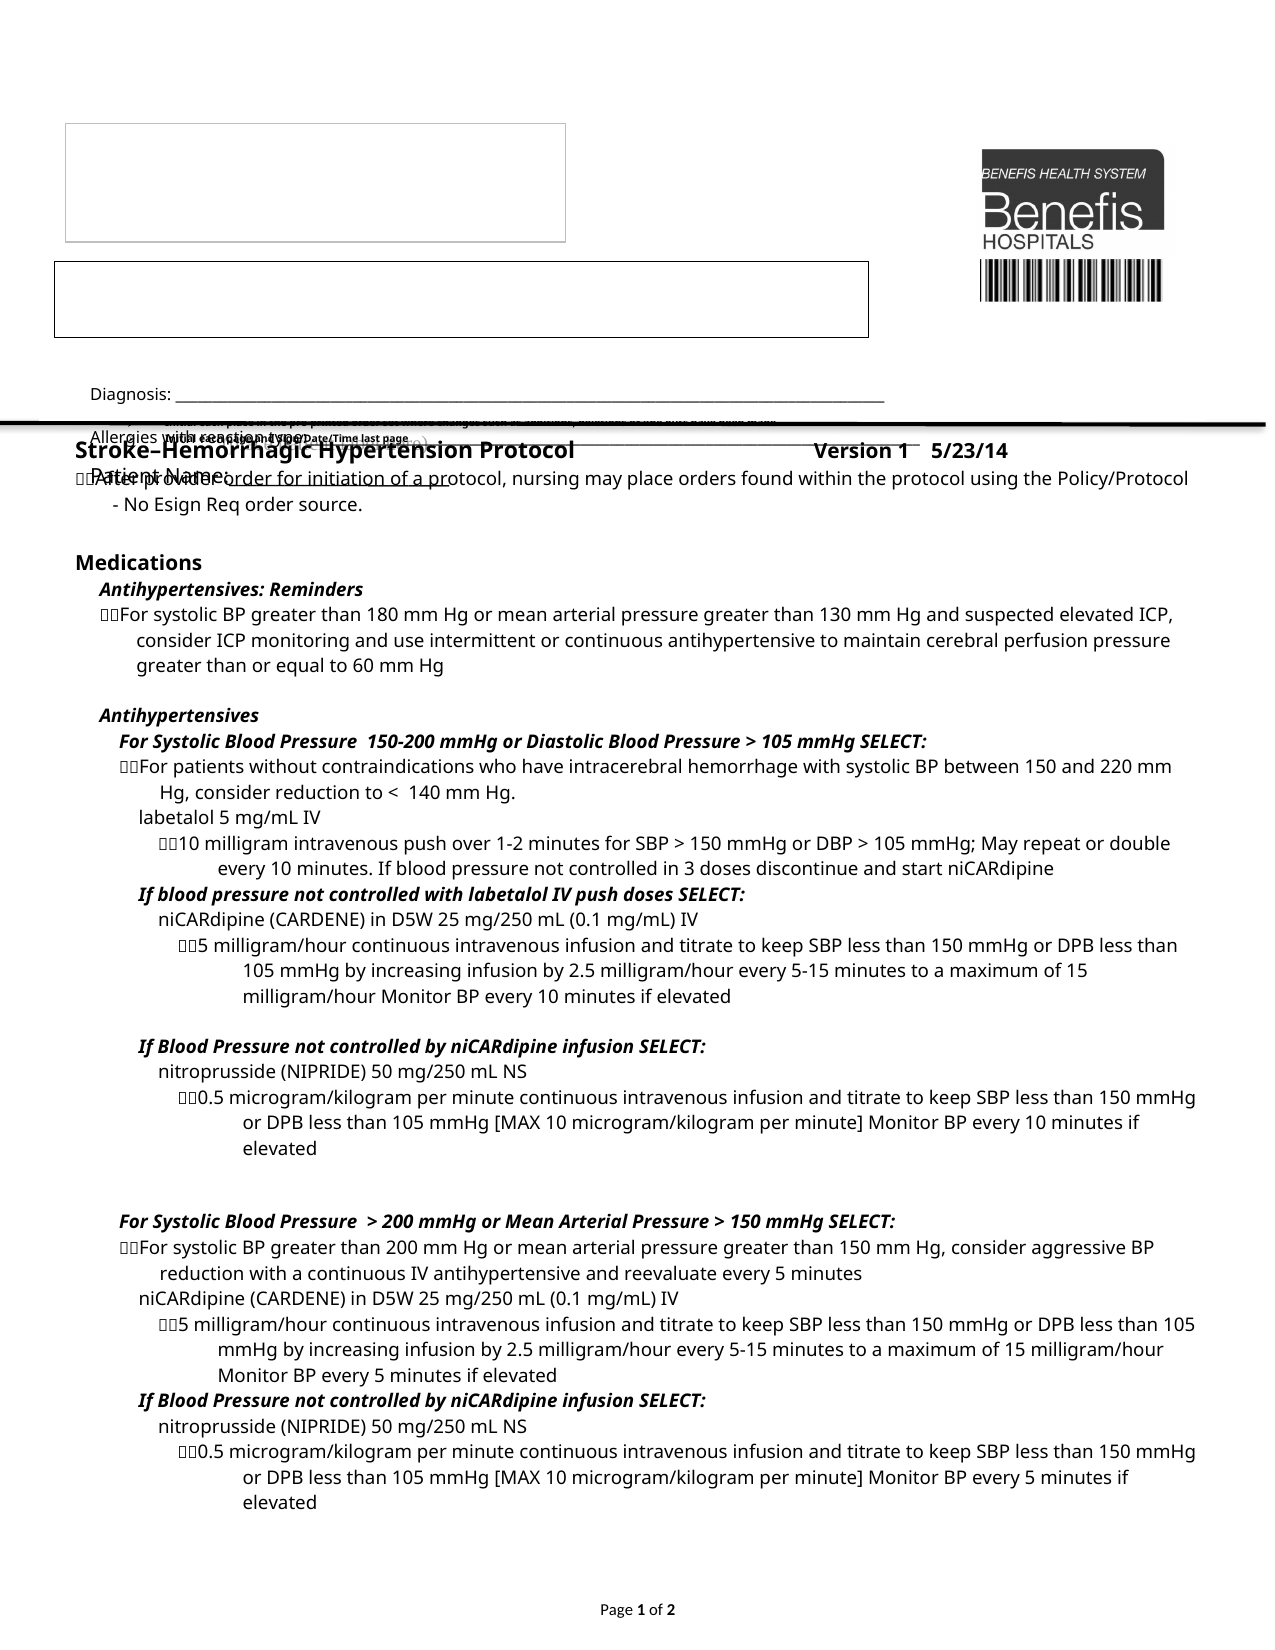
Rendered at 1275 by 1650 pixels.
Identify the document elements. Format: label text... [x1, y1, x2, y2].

text 5 milligram/hour continuous intravenous infusion and titrate to keep SBP less than 150 mmHg or DPB less than 105 mmHg by increasing infusion by 2.5 milligram/hour every 5-15 minutes to a maximum of 15 milligram/hour Monitor BP every 5 minutes if elevated [75, 1311, 1200, 1387]
text After provider order for initiation of a protocol, nursing may place orders found within the protocol using the Policy/Protocol - No Esign Req order source. [75, 466, 1200, 517]
text Medications [75, 548, 1200, 576]
text nitroprusside (NIPRIDE) 50 mg/250 mL NS [75, 1058, 1200, 1084]
text For systolic BP greater than 200 mm Hg or mean arterial pressure greater than 150 mm Hg, consider aggressive BP reduction with a continuous IV antihypertensive and reevaluate every 5 minutes [75, 1234, 1200, 1285]
text niCARdipine (CARDENE) in D5W 25 mg/250 mL (0.1 mg/mL) IV [75, 1285, 1200, 1311]
picture [970, 137, 1177, 259]
text 0.5 microgram/kilogram per minute continuous intravenous infusion and titrate to keep SBP less than 150 mmHg or DPB less than 105 mmHg [MAX 10 microgram/kilogram per minute] Monitor BP every 10 minutes if elevated [75, 1084, 1200, 1161]
text 10 milligram intravenous push over 1-2 minutes for SBP > 150 mmHg or DBP > 105 mmHg; May repeat or double every 10 minutes. If blood pressure not controlled in 3 doses discontinue and start niCARdipine [75, 830, 1200, 881]
text For patients without contraindications who have intracerebral hemorrhage with systolic BP between 150 and 220 mm Hg, consider reduction to < 140 mm Hg. [75, 753, 1200, 804]
text nitroprusside (NIPRIDE) 50 mg/250 mL NS [75, 1413, 1200, 1438]
text Antihypertensives: Reminders [75, 576, 1200, 602]
text Antihypertensives [75, 702, 1200, 728]
text If blood pressure not controlled with labetalol IV push doses SELECT: [75, 881, 1200, 907]
text 5 milligram/hour continuous intravenous infusion and titrate to keep SBP less than 150 mmHg or DPB less than 105 mmHg by increasing infusion by 2.5 milligram/hour every 5-15 minutes to a maximum of 15 milligram/hour Monitor BP every 10 minutes if elevated [75, 932, 1200, 1009]
text Stroke–Hemorrhagic Hypertension Protocol Version 1 5/23/14 [75, 434, 1200, 466]
text For Systolic Blood Pressure > 200 mmHg or Mean Arterial Pressure > 150 mmHg SELECT: [75, 1209, 1200, 1234]
text If Blood Pressure not controlled by niCARdipine infusion SELECT: [75, 1033, 1200, 1058]
text If Blood Pressure not controlled by niCARdipine infusion SELECT: [75, 1387, 1200, 1413]
text 0.5 microgram/kilogram per minute continuous intravenous infusion and titrate to keep SBP less than 150 mmHg or DPB less than 105 mmHg [MAX 10 microgram/kilogram per minute] Monitor BP every 5 minutes if elevated [75, 1438, 1200, 1515]
text For systolic BP greater than 180 mm Hg or mean arterial pressure greater than 130 mm Hg and suspected elevated ICP, consider ICP monitoring and use intermittent or continuous antihypertensive to maintain cerebral perfusion pressure greater than or equal to 60 mm Hg [75, 602, 1200, 678]
text For Systolic Blood Pressure 150-200 mmHg or Diastolic Blood Pressure > 105 mmHg SELECT: [75, 728, 1200, 753]
text niCARdipine (CARDENE) in D5W 25 mg/250 mL (0.1 mg/mL) IV [75, 907, 1200, 932]
text labetalol 5 mg/mL IV [75, 804, 1200, 830]
